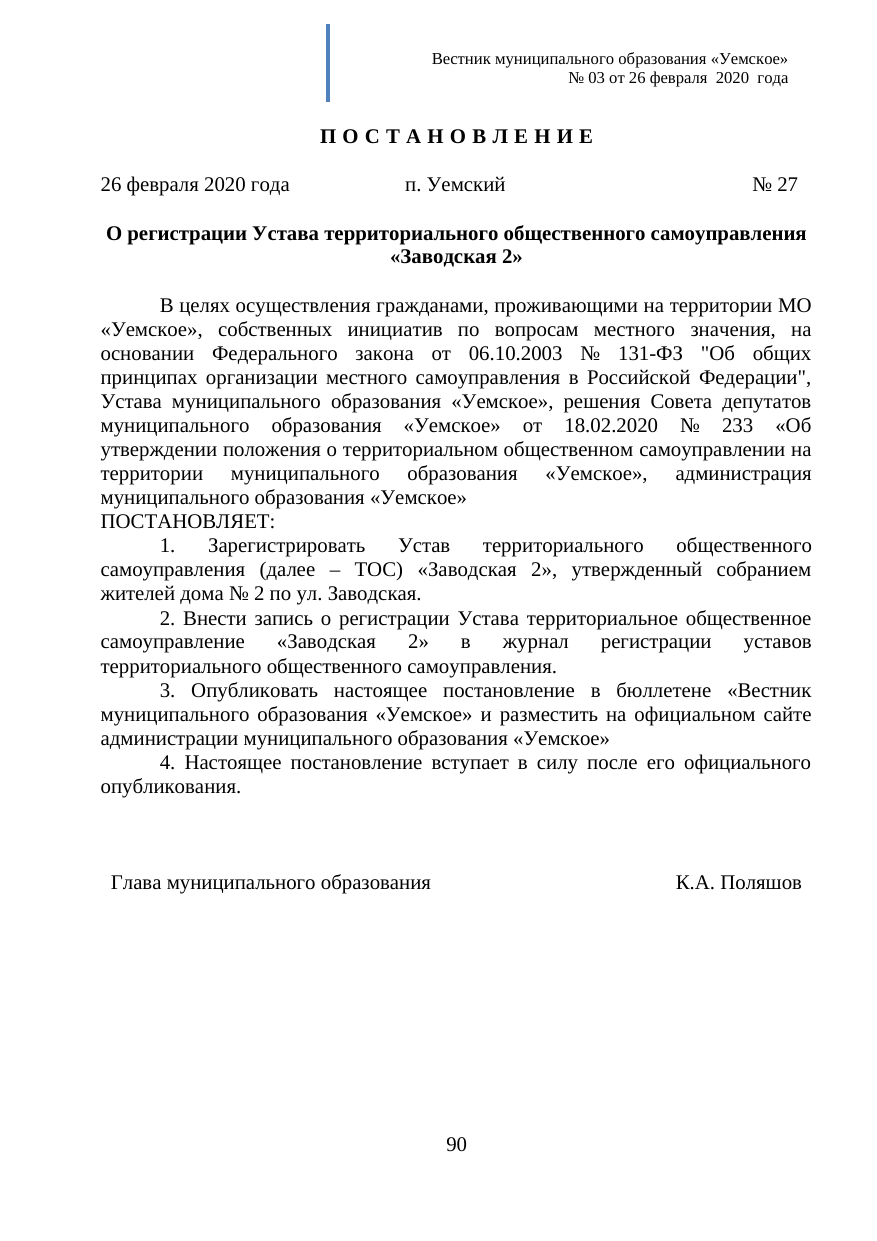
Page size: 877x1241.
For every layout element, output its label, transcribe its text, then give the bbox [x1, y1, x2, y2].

text 26 февраля 2020 года п. Уемский № 27 [100, 172, 812, 196]
text О регистрации Устава территориального общественного самоуправления «Заводская 2» [100, 220, 812, 268]
text Глава муниципального образования К.А. Поляшов [100, 870, 812, 894]
text 4. Настоящее постановление вступает в силу после его официального опубликования. [100, 750, 812, 798]
text ПОСТАНОВЛЯЕТ: [100, 509, 812, 533]
text 1. Зарегистрировать Устав территориального общественного самоуправления (далее – ТОС) «Заводская 2», утвержденный собранием жителей дома № 2 по ул. Заводская. [100, 533, 812, 605]
text постановление [100, 124, 812, 148]
text 2. Внести запись о регистрации Устава территориальное общественное самоуправление «Заводская 2» в журнал регистрации уставов территориального общественного самоуправления. [100, 605, 812, 678]
text В целях осуществления гражданами, проживающими на территории МО «Уемское», собственных инициатив по вопросам местного значения, на основании Федерального закона от 06.10.2003 № 131-ФЗ "Об общих принципах организации местного самоуправления в Российской Федерации", Устава муниципального образования «Уемское», решения Совета депутатов муниципального образования «Уемское» от 18.02.2020 № 233 «Об утверждении положения о территориальном общественном самоуправлении на территории муниципального образования «Уемское», администрация муниципального образования «Уемское» [100, 293, 812, 509]
text 3. Опубликовать настоящее постановление в бюллетене «Вестник муниципального образования «Уемское» и разместить на официальном сайте администрации муниципального образования «Уемское» [100, 678, 812, 750]
